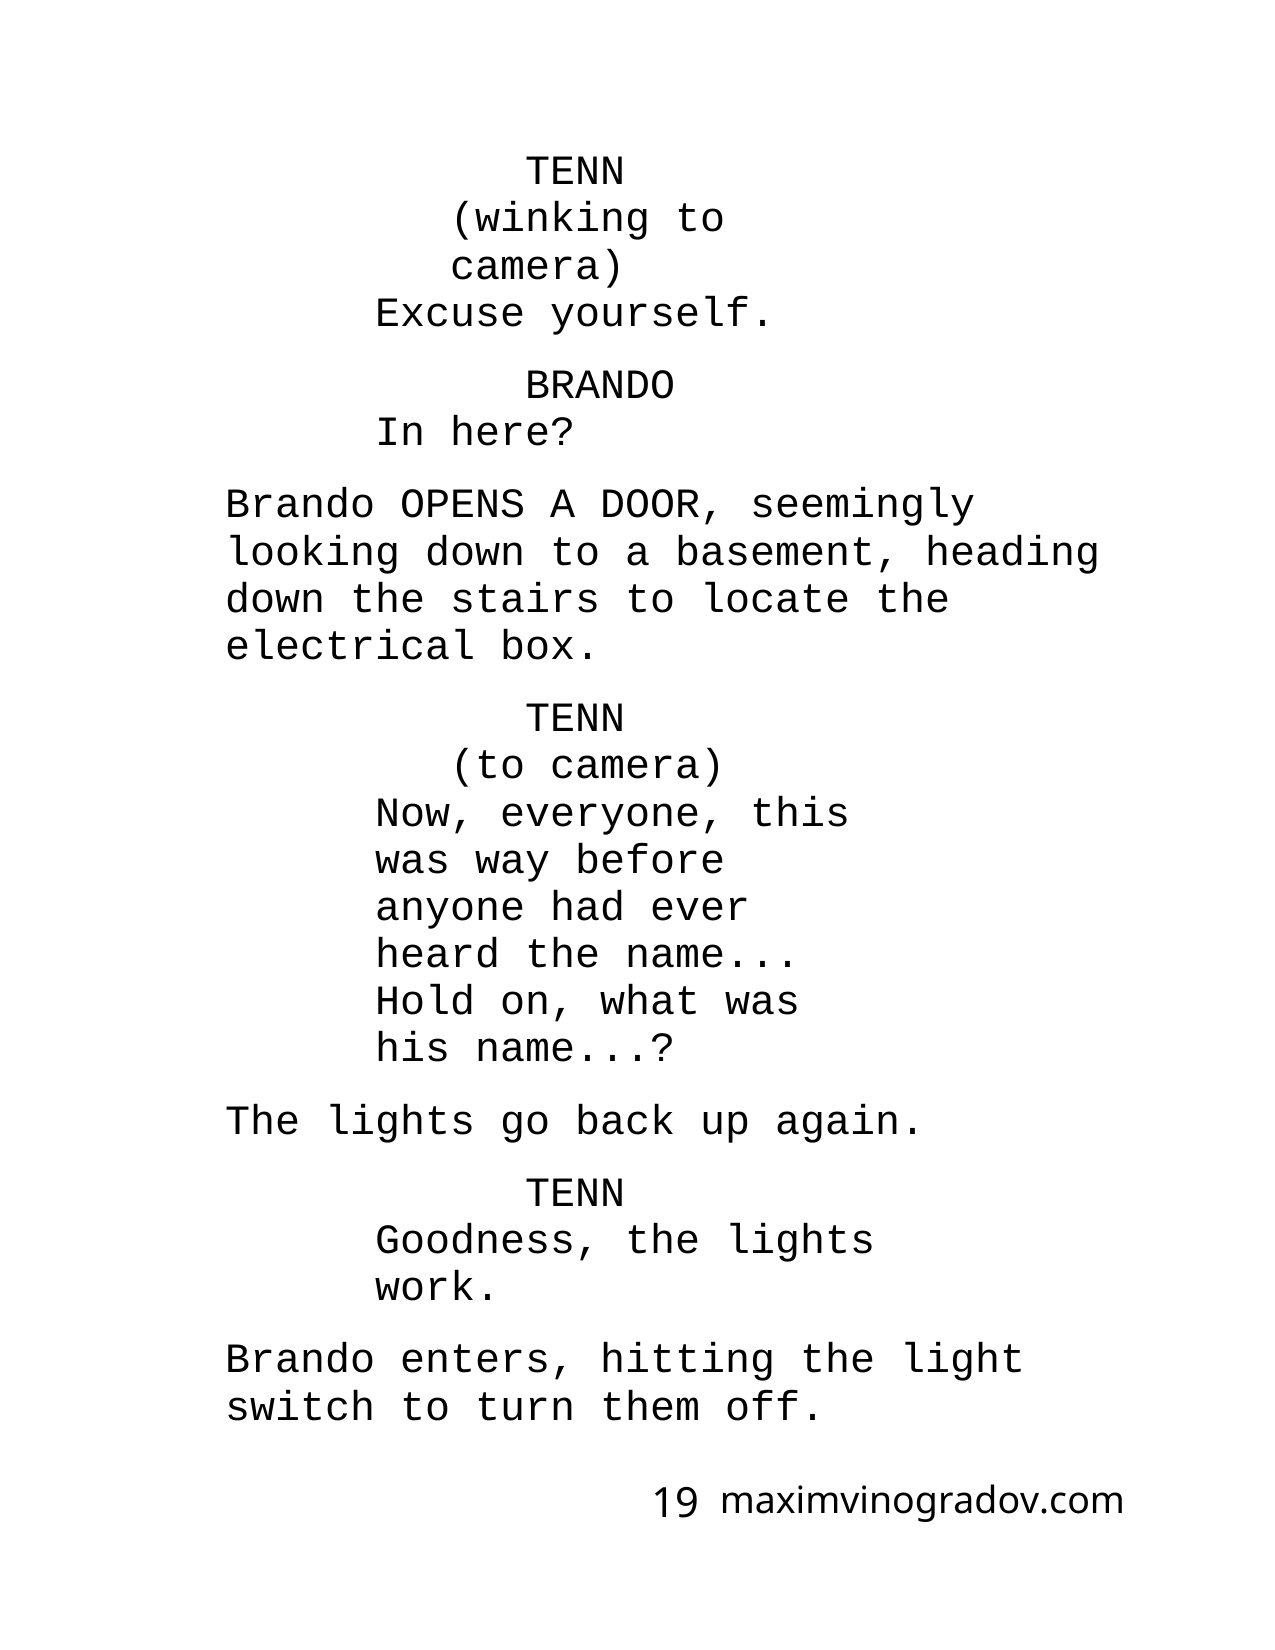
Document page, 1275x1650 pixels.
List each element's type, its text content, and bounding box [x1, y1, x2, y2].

text (to camera) [450, 744, 832, 791]
text BRANDO [525, 364, 1087, 411]
text Excuse yourself. [375, 292, 892, 339]
text Tenn [525, 150, 1087, 197]
text Goodness, the lights work. [375, 1219, 892, 1313]
text Brando enters, hitting the light switch to turn them off. [225, 1338, 1125, 1432]
text Brando OPENS A DOOR, seemingly looking down to a basement, heading down the stairs to locate the electrical box. [225, 483, 1125, 672]
text Tenn [525, 697, 1087, 744]
text Now, everyone, this was way before anyone had ever heard the name... Hold on, what was his name...? [375, 791, 892, 1074]
text The lights go back up again. [225, 1099, 1125, 1147]
text Tenn [525, 1172, 1087, 1219]
text (winking to camera) [450, 197, 832, 292]
text In here? [375, 411, 892, 458]
